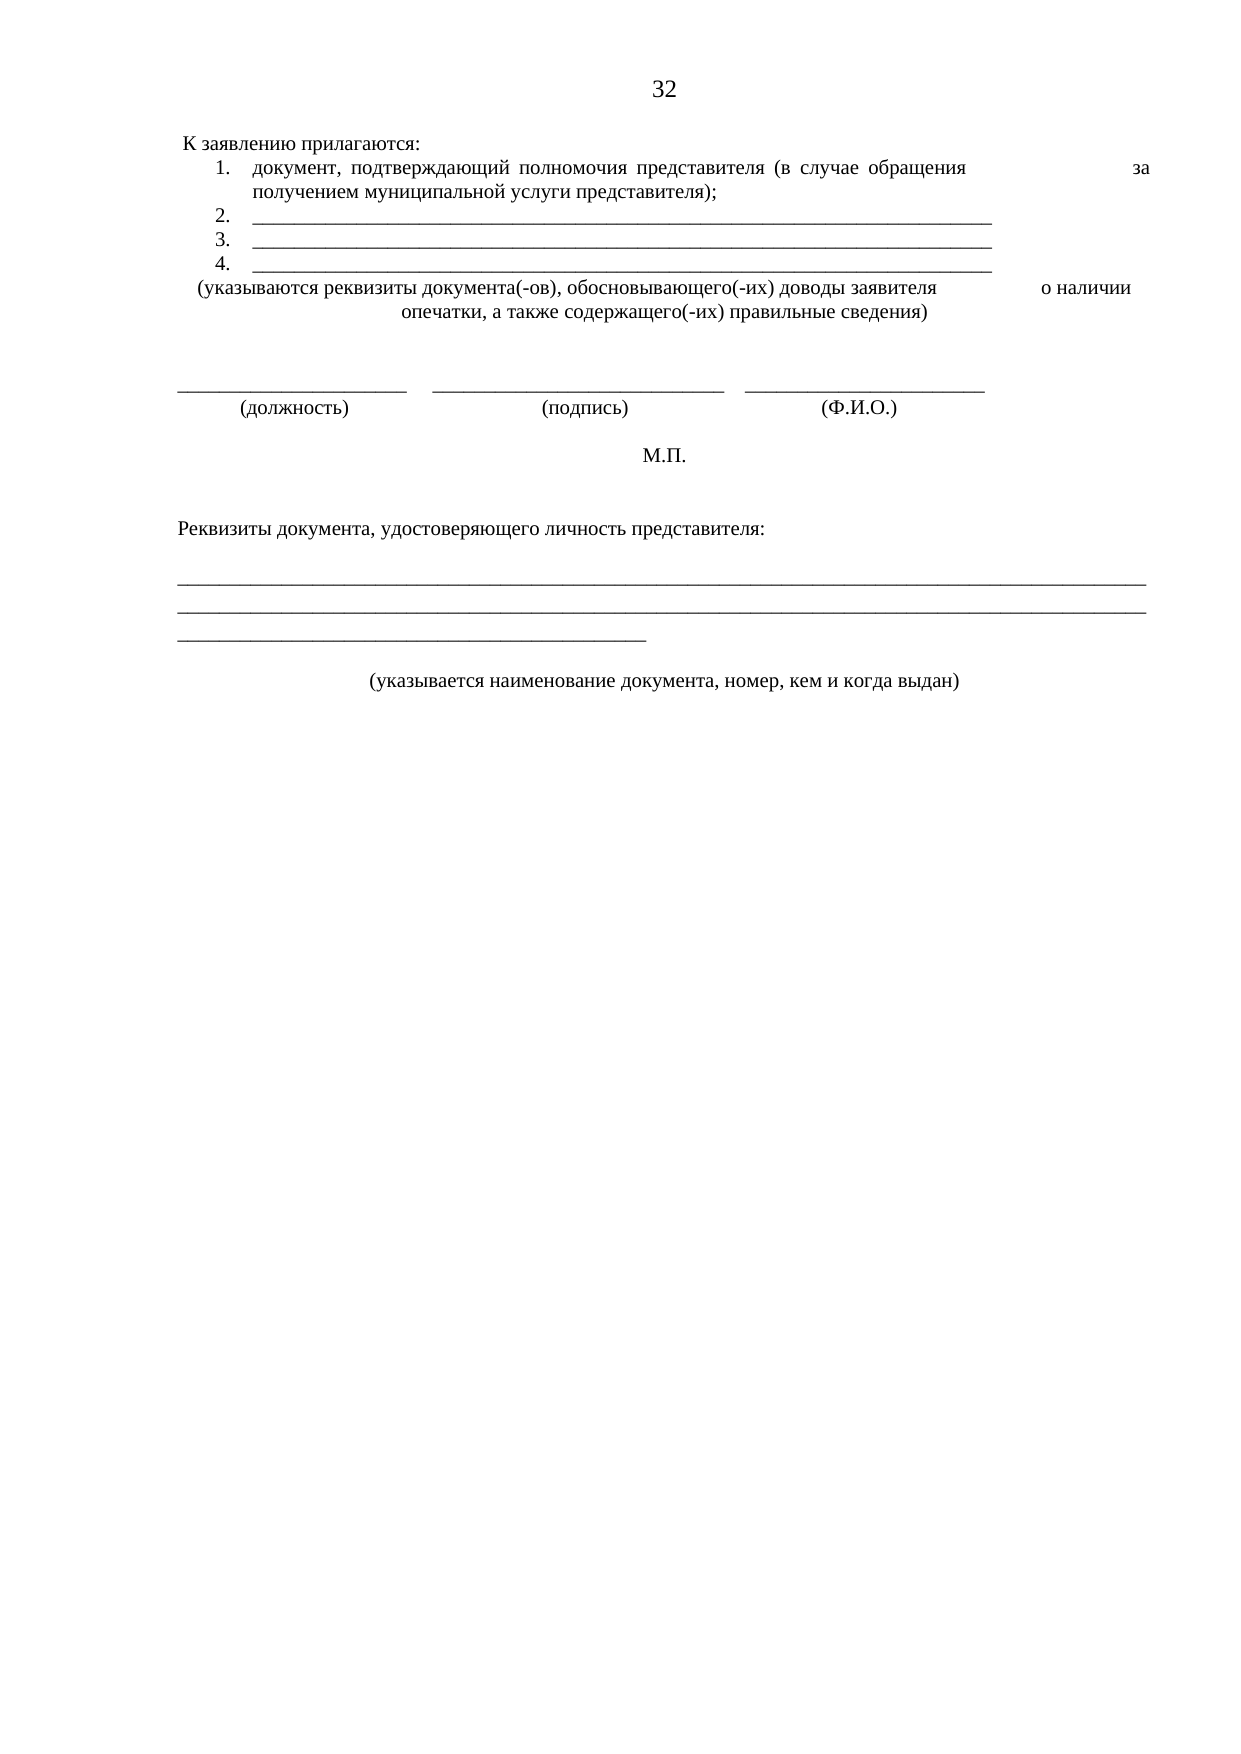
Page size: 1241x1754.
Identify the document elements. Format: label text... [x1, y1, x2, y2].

list _______________________________________________________________________ [215, 251, 1152, 275]
list документ, подтверждающий полномочия представителя (в случае обращения за получением муниципальной услуги представителя); [215, 155, 1152, 203]
list _______________________________________________________________________ [215, 227, 1152, 251]
text М.П. [177, 443, 1152, 467]
text К заявлению прилагаются: [177, 131, 1152, 155]
text Реквизиты документа, удостоверяющего личность представителя: [177, 516, 1152, 540]
text (должность) (подпись) (Ф.И.О.) [177, 395, 1152, 419]
text (указывается наименование документа, номер, кем и когда выдан) [177, 668, 1152, 692]
text _______________________________________________________________________________________________________________________________________________________________________________________________________________________________________ [177, 564, 1152, 644]
list _______________________________________________________________________ [215, 203, 1152, 227]
text (указываются реквизиты документа(-ов), обосновывающего(-их) доводы заявителя о наличии опечатки, а также содержащего(-их) правильные сведения) [177, 275, 1152, 323]
text ______________________ ____________________________ _______________________ [177, 371, 1152, 395]
